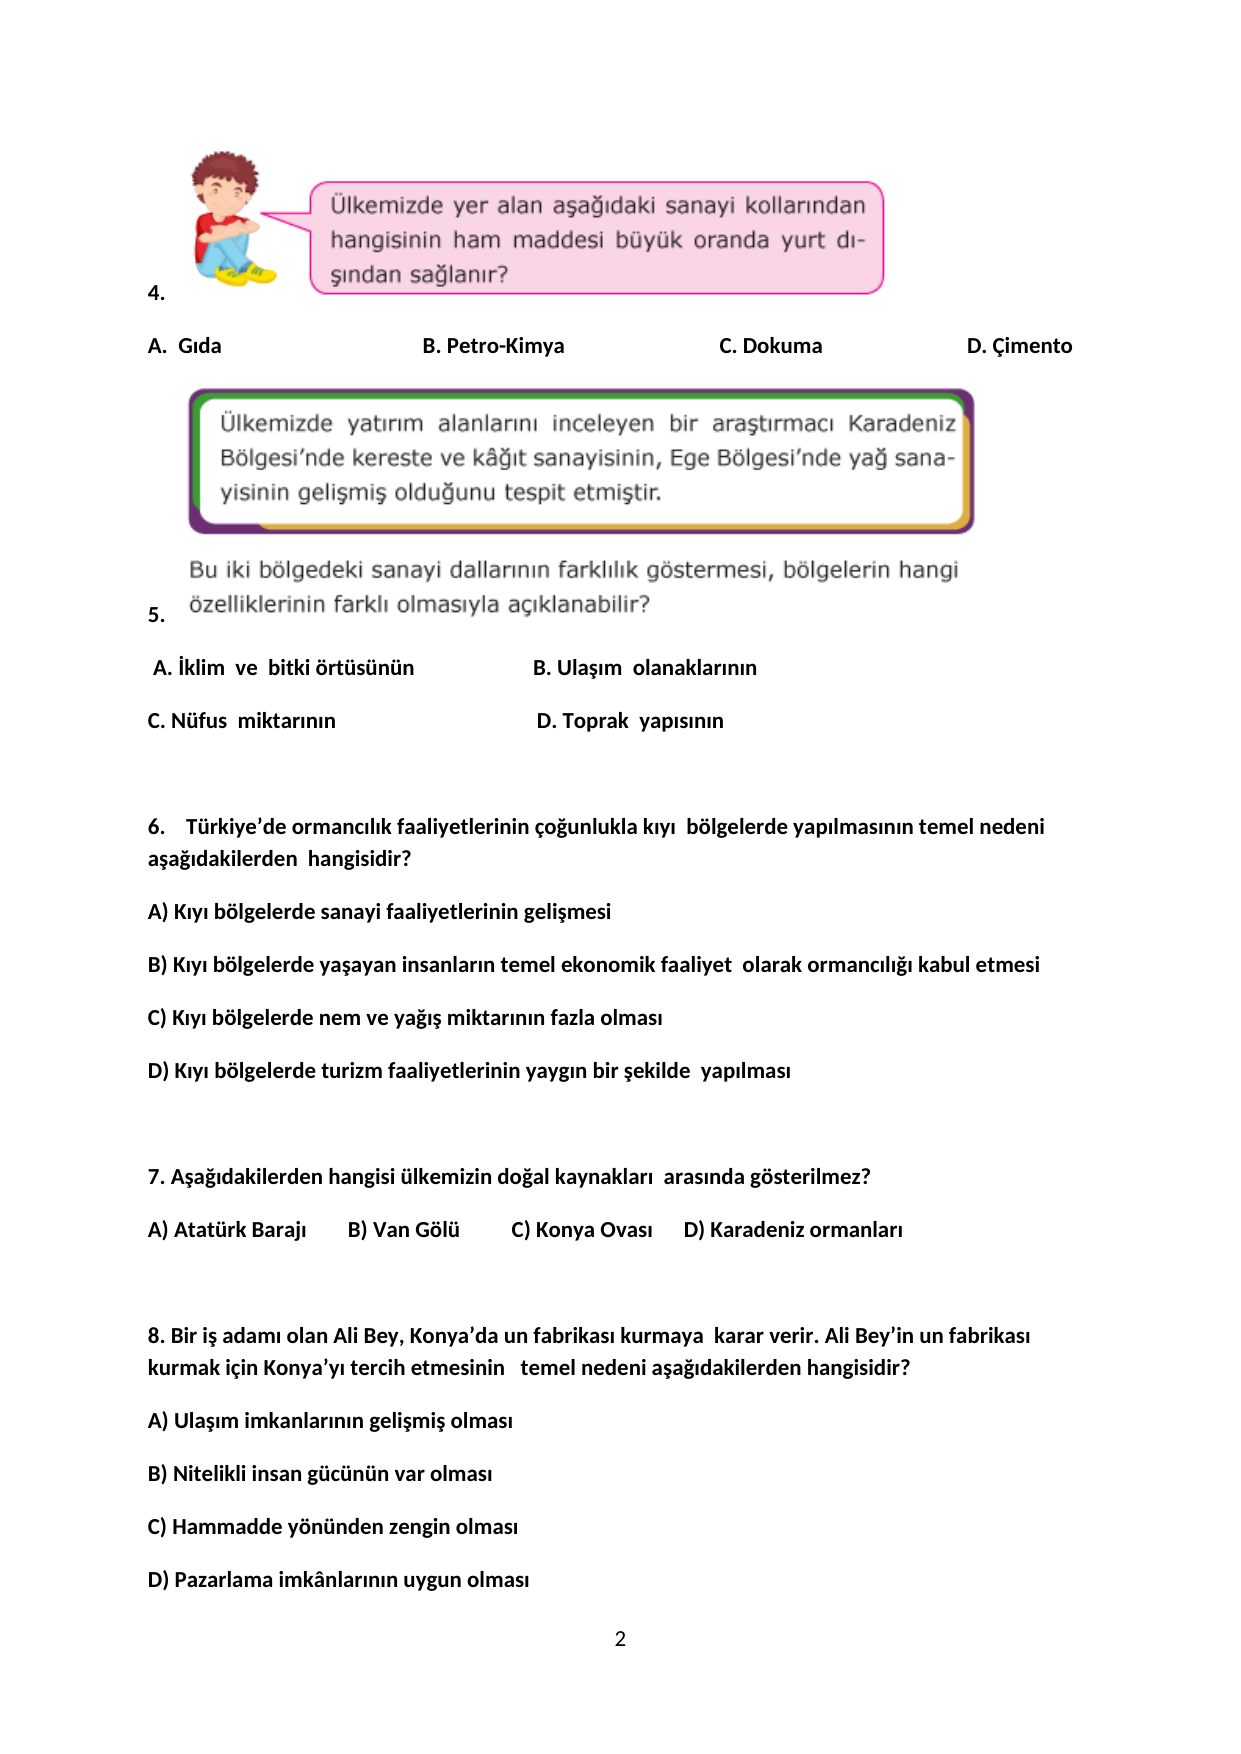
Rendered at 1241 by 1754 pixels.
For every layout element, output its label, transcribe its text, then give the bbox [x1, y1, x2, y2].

text A) Ulaşım imkanlarının gelişmiş olması [148, 1406, 1093, 1434]
text C) Kıyı bölgelerde nem ve yağış miktarının fazla olması [148, 1003, 1093, 1031]
text B) Nitelikli insan gücünün var olması [148, 1459, 1093, 1487]
text C. Nüfus miktarının D. Toprak yapısının [148, 706, 1093, 734]
picture [180, 384, 981, 622]
text D) Kıyı bölgelerde turizm faaliyetlerinin yaygın bir şekilde yapılması [148, 1056, 1093, 1084]
text 8. Bir iş adamı olan Ali Bey, Konya’da un fabrikası kurmaya karar verir. Ali Bey’in un fabrikası kurmak için Konya’yı tercih etmesinin temel nedeni aşağıdakilerden hangisidir? [148, 1321, 1093, 1381]
text A. İklim ve bitki örtüsünün B. Ulaşım olanaklarının [148, 653, 1093, 681]
text A. Gıda B. Petro-Kimya C. Dokuma D. Çimento [148, 331, 1093, 359]
text 7. Aşağıdakilerden hangisi ülkemizin doğal kaynakları arasında gösterilmez? [148, 1162, 1093, 1190]
text 6. Türkiye’de ormancılık faaliyetlerinin çoğunlukla kıyı bölgelerde yapılmasının temel nedeni aşağıdakilerden hangisidir? [148, 812, 1093, 872]
text D) Pazarlama imkânlarının uygun olması [148, 1565, 1093, 1593]
text A) Atatürk Barajı B) Van Gölü C) Konya Ovası D) Karadeniz ormanları [148, 1215, 1093, 1243]
text B) Kıyı bölgelerde yaşayan insanların temel ekonomik faaliyet olarak ormancılığı kabul etmesi [148, 950, 1093, 978]
text C) Hammadde yönünden zengin olması [148, 1512, 1093, 1540]
text A) Kıyı bölgelerde sanayi faaliyetlerinin gelişmesi [148, 897, 1093, 925]
picture [180, 147, 897, 301]
